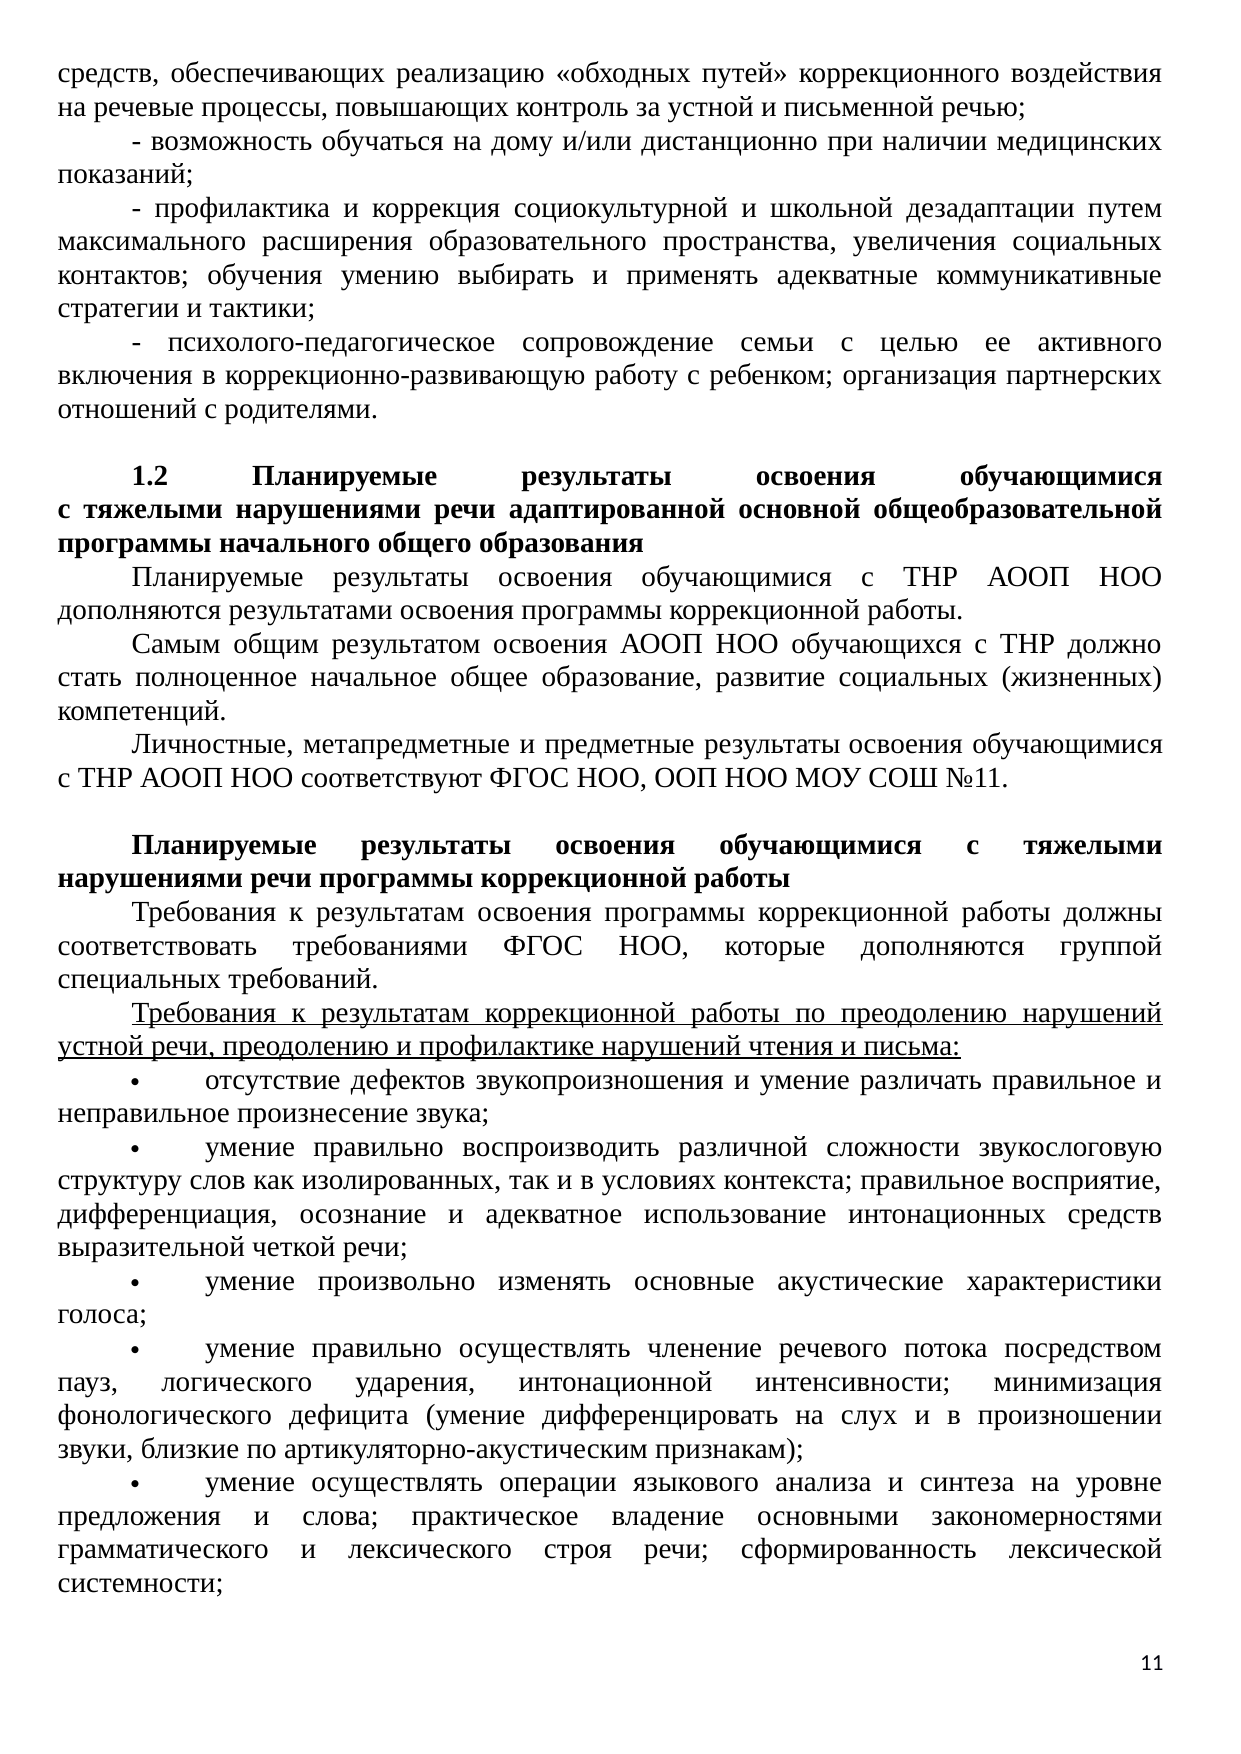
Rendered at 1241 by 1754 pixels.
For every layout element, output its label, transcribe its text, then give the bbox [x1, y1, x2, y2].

text Самым общим результатом освоения АООП НОО обучающихся с ТНР должно стать полноценное начальное общее образование, развитие социальных (жизненных) компетенций. [57, 626, 1163, 726]
text Планируемые результаты освоения обучающимися с ТНР АООП НОО дополняются результатами освоения программы коррекционной работы. [57, 559, 1163, 626]
list умение правильно осуществлять членение речевого потока посредством пауз, логического ударения, интонационной интенсивности; минимизация фонологического дефицита (умение дифференцировать на слух и в произношении звуки, близкие по артикуляторно-акустическим признакам); [57, 1330, 1163, 1464]
text - психолого-педагогическое сопровождение семьи с целью ее активного включения в коррекционно-развивающую работу с ребенком; организация партнерских отношений с родителями. [57, 324, 1163, 424]
text Личностные, метапредметные и предметные результаты освоения обучающимися с ТНР АООП НОО соответствуют ФГОС НОО, ООП НОО МОУ СОШ №11. [57, 726, 1163, 793]
list умение произвольно изменять основные акустические характеристики голоса; [57, 1263, 1163, 1330]
list умение правильно воспроизводить различной сложности звукослоговую структуру слов как изолированных, так и в условиях контекста; правильное восприятие, дифференциация, осознание и адекватное использование интонационных средств выразительной четкой речи; [57, 1129, 1163, 1263]
list умение осуществлять операции языкового анализа и синтеза на уровне предложения и слова; практическое владение основными закономерностями грамматического и лексического строя речи; сформированность лексической системности; [57, 1464, 1163, 1598]
text Требования к результатам коррекционной работы по преодолению нарушений устной речи, преодолению и профилактике нарушений чтения и письма: [57, 995, 1163, 1062]
text 1.2 Планируемые результаты освоения обучающимися с тяжелыми нарушениями речи адаптированной основной общеобразовательной программы начального общего образования [57, 458, 1163, 559]
text - возможность обучаться на дому и/или дистанционно при наличии медицинских показаний; [57, 123, 1163, 190]
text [57, 56, 1163, 123]
list отсутствие дефектов звукопроизношения и умение различать правильное и неправильное произнесение звука; [57, 1062, 1163, 1129]
text - профилактика и коррекция социокультурной и школьной дезадаптации путем максимального расширения образовательного пространства, увеличения социальных контактов; обучения умению выбирать и применять адекватные коммуникативные стратегии и тактики; [57, 190, 1163, 324]
text Планируемые результаты освоения обучающимися с тяжелыми нарушениями речи программы коррекционной работы [57, 827, 1163, 894]
text Требования к результатам освоения программы коррекционной работы должны соответствовать требованиями ФГОС НОО, которые дополняются группой специальных требований. [57, 894, 1163, 995]
